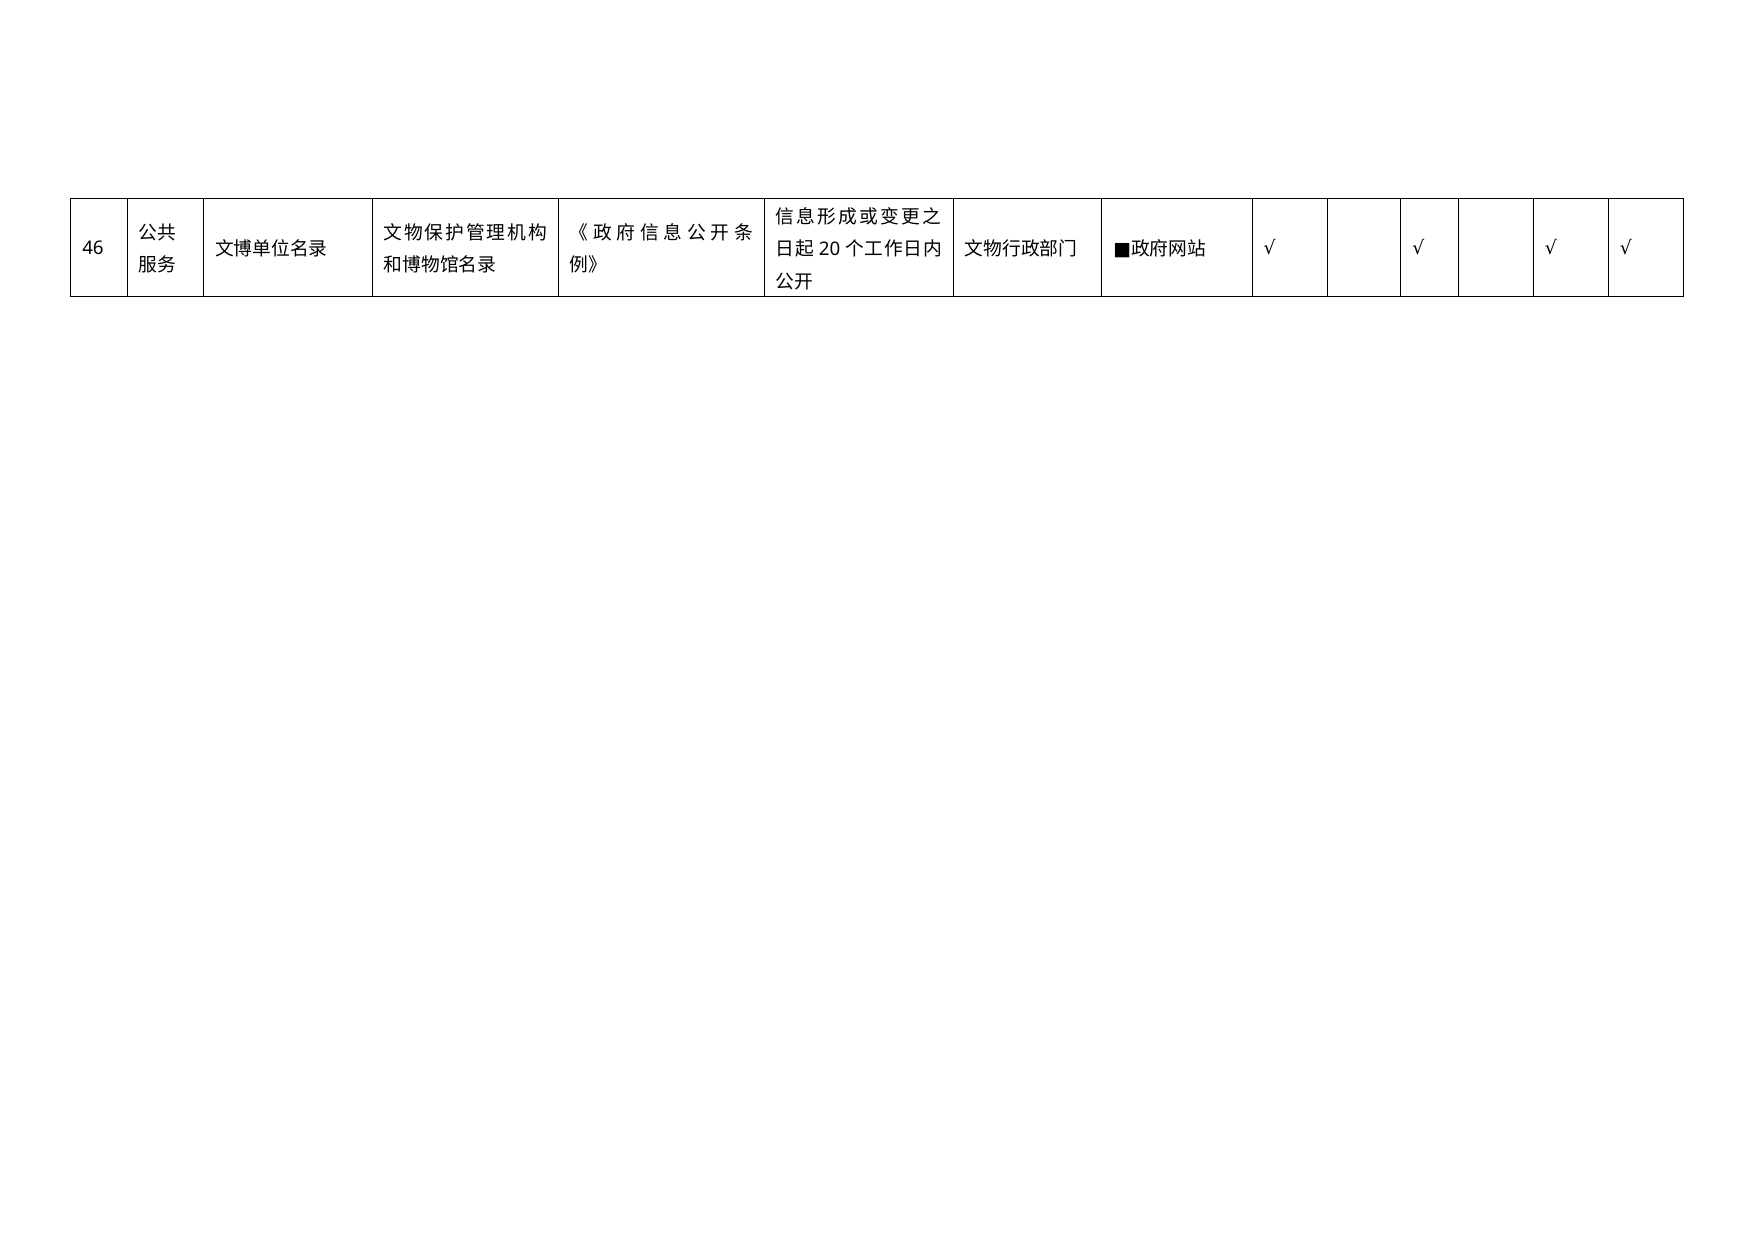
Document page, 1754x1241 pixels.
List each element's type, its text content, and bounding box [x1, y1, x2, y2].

table_cell [1328, 199, 1400, 296]
table_cell 《政府信息公开条例》 [559, 199, 764, 296]
table_cell √ [1401, 199, 1458, 296]
table_cell √ [1534, 199, 1608, 296]
table_cell 文博单位名录 [204, 199, 372, 296]
table_cell √ [1609, 199, 1683, 296]
table_cell [1459, 199, 1533, 296]
table_cell √ [1253, 199, 1327, 296]
table_cell 公共 服务 [128, 199, 203, 296]
table_cell 文物行政部门 [954, 199, 1101, 296]
table_cell ■政府网站 [1102, 199, 1252, 296]
table_cell 信息形成或变更之日起20个工作日内公开 [765, 199, 953, 296]
table_cell 文物保护管理机构和博物馆名录 [373, 199, 558, 296]
table_cell 46 [71, 199, 127, 296]
